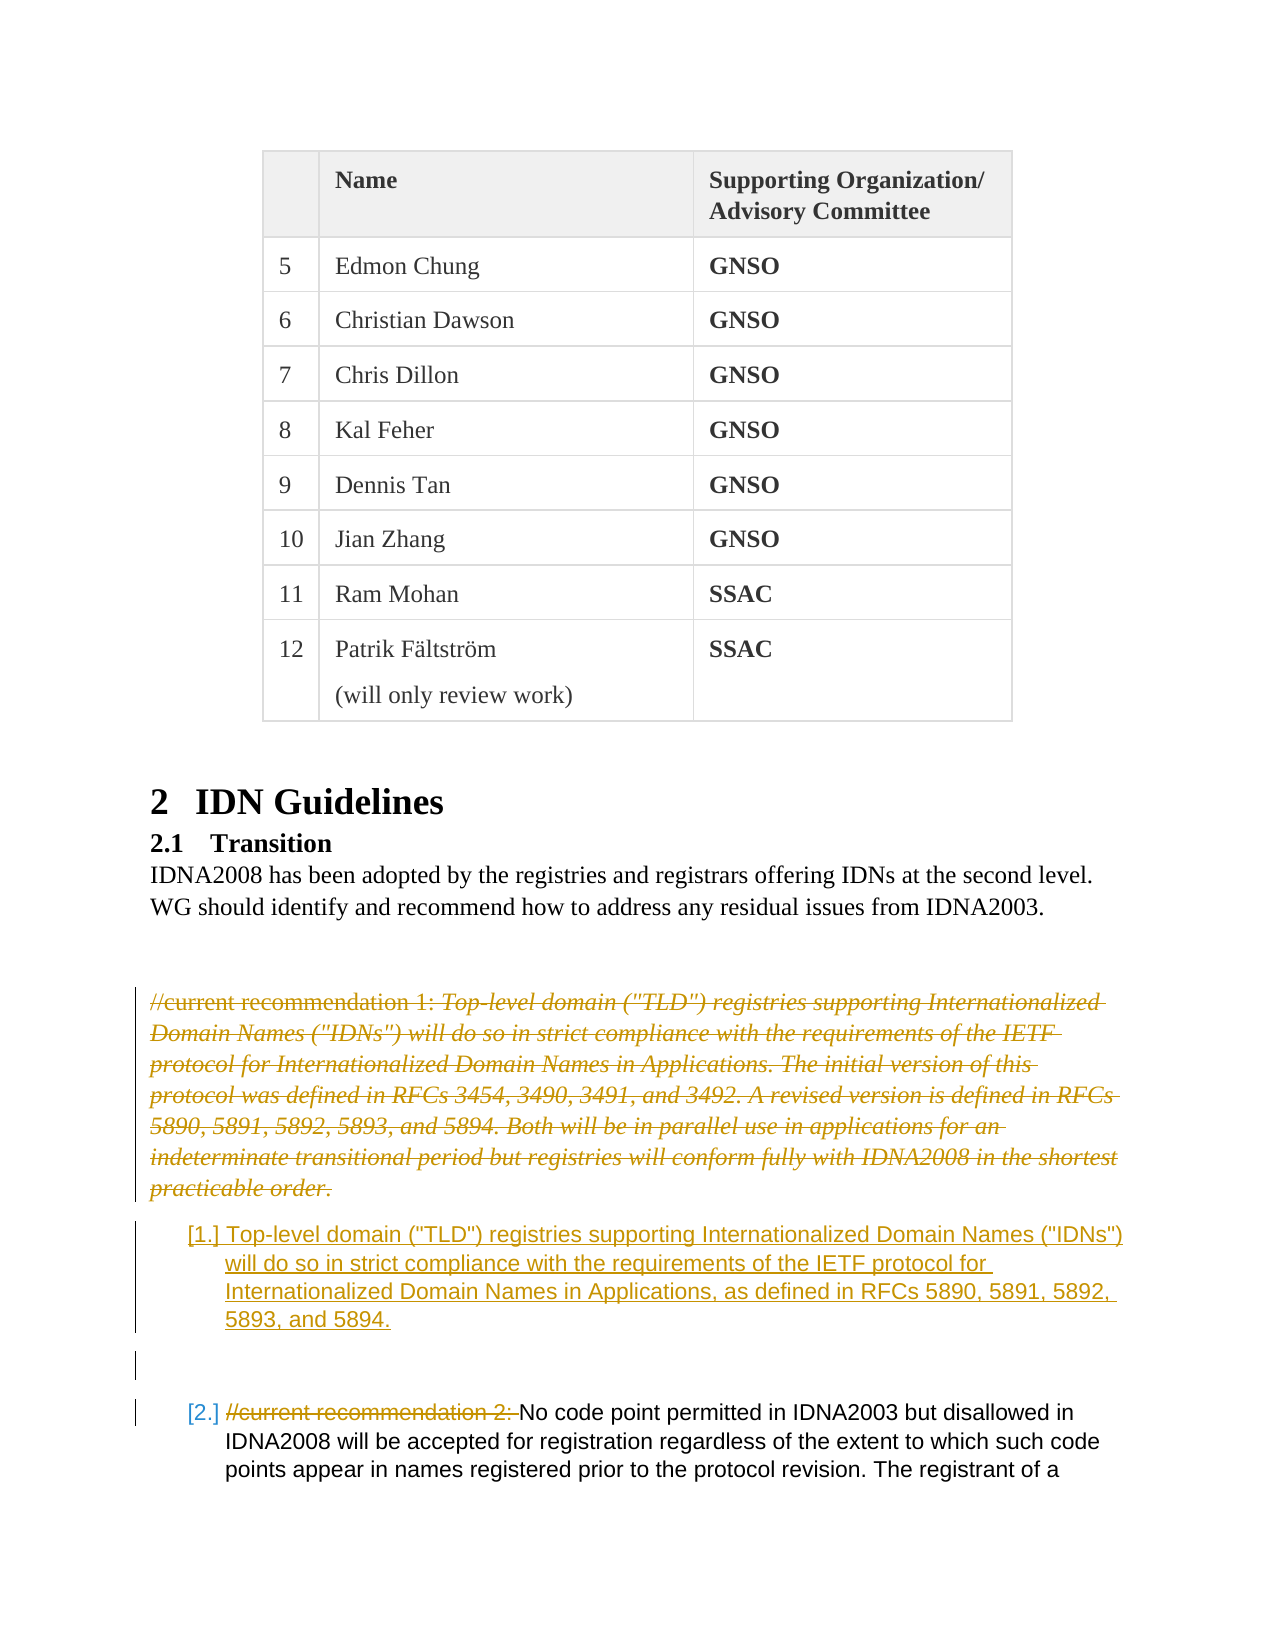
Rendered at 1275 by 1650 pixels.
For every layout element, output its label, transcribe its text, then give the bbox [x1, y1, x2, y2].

table_cell 8 [264, 402, 318, 455]
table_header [694, 152, 1011, 236]
table_cell Patrik Fältström (will only review work) [320, 620, 693, 720]
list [187, 1424, 1125, 1479]
table_cell GNSO [694, 347, 1011, 400]
table_cell GNSO [694, 402, 1011, 455]
table_cell 12 [264, 620, 318, 720]
table_cell GNSO [694, 238, 1011, 291]
table_cell Jian Zhang [320, 511, 693, 564]
table_cell 7 [264, 347, 318, 400]
table_cell 5 [264, 238, 318, 291]
table_cell Edmon Chung [320, 238, 693, 291]
table_cell SSAC [694, 620, 1011, 720]
table_cell GNSO [694, 511, 1011, 564]
table_header Name [320, 152, 693, 236]
subtitle Transition [150, 852, 1125, 883]
table_cell 6 [264, 292, 318, 345]
table_cell Ram Mohan [320, 566, 693, 619]
table_cell 11 [264, 566, 318, 619]
table_cell 10 [264, 511, 318, 564]
table_cell Kal Feher [320, 402, 693, 455]
table_cell Chris Dillon [320, 347, 693, 400]
table_cell Dennis Tan [320, 456, 693, 509]
table_cell GNSO [694, 292, 1011, 345]
subtitle IDN Guidelines [150, 780, 1125, 823]
text IDNA2008 has been adopted by the registries and registrars offering IDNs at the second level. WG should identify and recommend how to address any residual issues from IDNA2003. [150, 886, 1125, 945]
table_header [264, 152, 318, 236]
table_cell GNSO [694, 456, 1011, 509]
table_cell 9 [264, 456, 318, 509]
table_cell SSAC [694, 566, 1011, 619]
table_cell Christian Dawson [320, 292, 693, 345]
